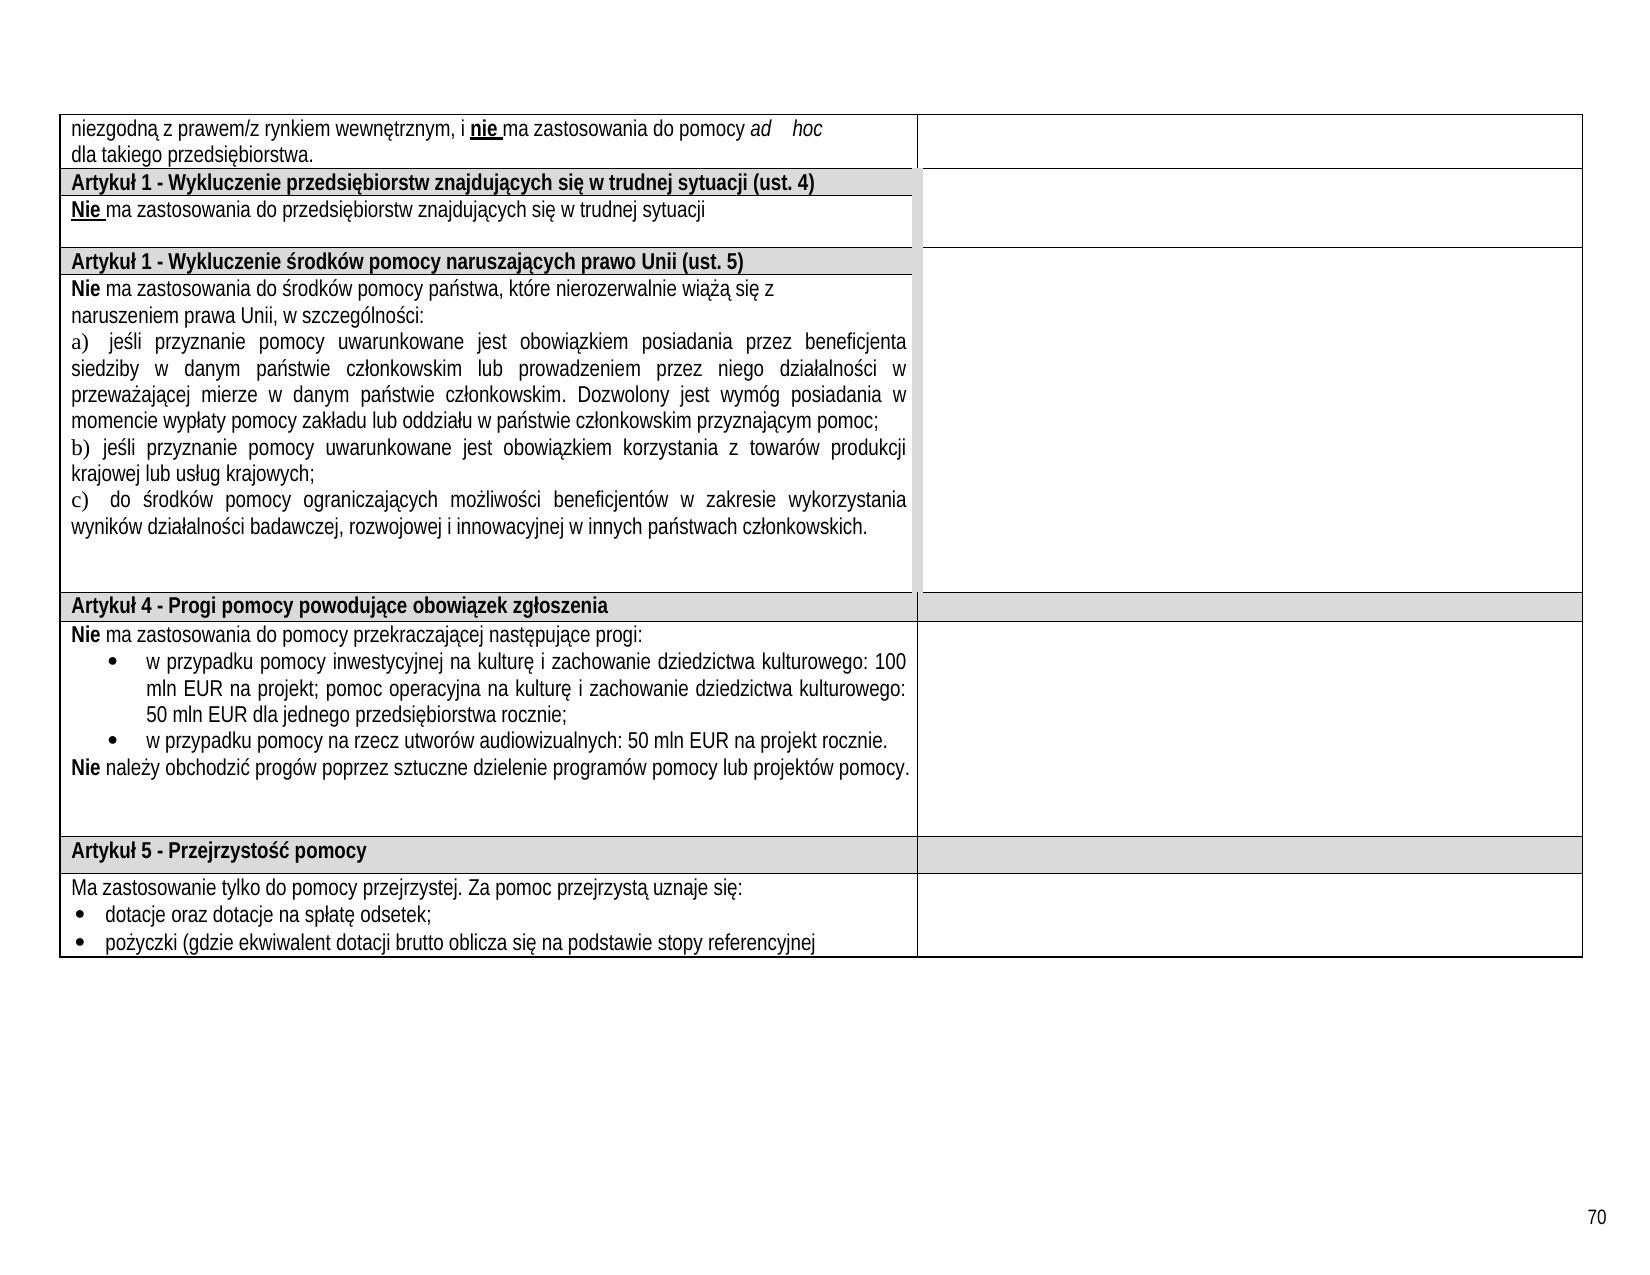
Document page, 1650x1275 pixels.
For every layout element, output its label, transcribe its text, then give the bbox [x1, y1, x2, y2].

table_cell Nie ma zastosowania do przedsiębiorstw znajdujących się w trudnej sytuacji [61, 196, 912, 247]
table_cell Artykuł 1 - Wykluczenie środków pomocy naruszających prawo Unii (ust. 5) [61, 248, 912, 274]
table_cell Nie ma zastosowania do środków pomocy państwa, które nierozerwalnie wiążą się z naruszeniem prawa Unii, w szczególności: jeśli przyznanie pomocy uwarunkowane jest obowiązkiem posiadania przez beneficjenta siedziby w danym państwie członkowskim lub prowadzeniem przez niego działalności w przeważającej mierze w danym państwie członkowskim. Dozwolony jest wymóg posiadania w momencie wypłaty pomocy zakładu lub oddziału w państwie członkowskim przyznającym pomoc; jeśli przyznanie pomocy uwarunkowane jest obowiązkiem korzystania z towarów produkcji krajowej lub usług krajowych; do środków pomocy ograniczających możliwości beneficjentów w zakresie wykorzystania wyników działalności badawczej, rozwojowej i innowacyjnej w innych państwach członkowskich. [61, 275, 912, 592]
table_header [918, 115, 1582, 168]
table_cell Nie ma zastosowania do pomocy przekraczającej następujące progi: w przypadku pomocy inwestycyjnej na kulturę i zachowanie dziedzictwa kulturowego: 100 mln EUR na projekt; pomoc operacyjna na kulturę i zachowanie dziedzictwa kulturowego: 50 mln EUR dla jednego przedsiębiorstwa rocznie; w przypadku pomocy na rzecz utworów audiowizualnych: 50 mln EUR na projekt rocznie. Nie należy obchodzić progów poprzez sztuczne dzielenie programów pomocy lub projektów pomocy. [61, 622, 917, 836]
table_header niezgodną z prawem/z rynkiem wewnętrznym, i nie ma zastosowania do pomocy ad hoc dla takiego przedsiębiorstwa. [61, 115, 917, 168]
table_cell Artykuł 5 - Przejrzystość pomocy [61, 837, 917, 873]
table_cell [918, 874, 1582, 956]
table_cell [918, 622, 1582, 836]
table_cell [923, 169, 1582, 247]
table_cell [918, 593, 1582, 621]
table_cell [923, 248, 1582, 592]
table_cell [918, 837, 1582, 873]
table_cell Artykuł 4 - Progi pomocy powodujące obowiązek zgłoszenia [61, 593, 917, 621]
table_cell Artykuł 1 - Wykluczenie przedsiębiorstw znajdujących się w trudnej sytuacji (ust. 4) [61, 169, 912, 195]
table_cell Ma zastosowanie tylko do pomocy przejrzystej. Za pomoc przejrzystą uznaje się: dotacje oraz dotacje na spłatę odsetek; pożyczki (gdzie ekwiwalent dotacji brutto oblicza się na podstawie stopy referencyjnej [61, 874, 917, 956]
